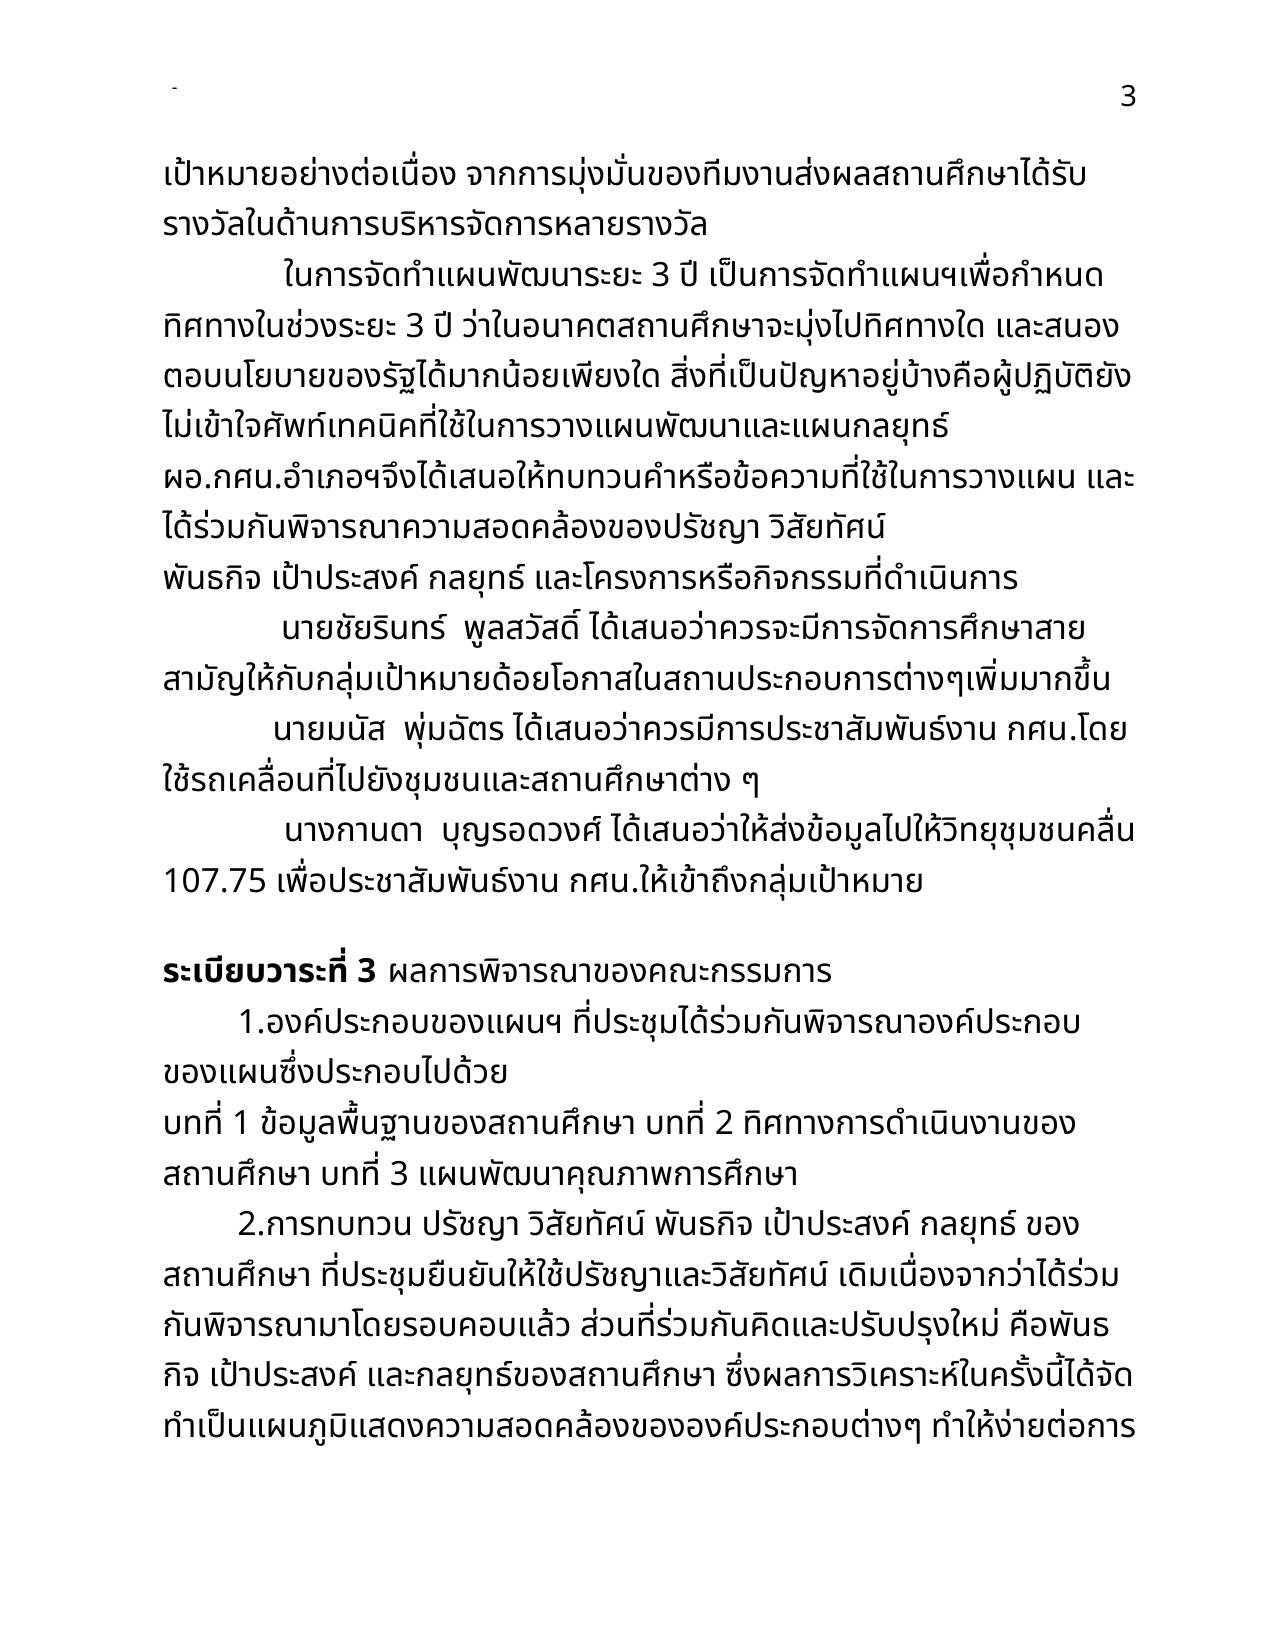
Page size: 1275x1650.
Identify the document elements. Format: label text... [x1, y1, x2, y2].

text ในการจัดทำแผนพัฒนาระยะ 3 ปี เป็นการจัดทำแผนฯเพื่อกำหนดทิศทางในช่วงระยะ 3 ปี ว่าในอนาคตสถานศึกษาจะมุ่งไปทิศทางใด และสนองตอบนโยบายของรัฐได้มากน้อยเพียงใด สิ่งที่เป็นปัญหาอยู่บ้างคือผู้ปฏิบัติยังไม่เข้าใจศัพท์เทคนิคที่ใช้ในการวางแผนพัฒนาและแผนกลยุทธ์ ผอ.กศน.อำเภอฯจึงได้เสนอให้ทบทวนคำหรือข้อความที่ใช้ในการวางแผน และได้ร่วมกันพิจารณาความสอดคล้องของปรัชญา วิสัยทัศน์ [162, 251, 1137, 554]
text 1.องค์ประกอบของแผนฯ ที่ประชุมได้ร่วมกันพิจารณาองค์ประกอบของแผนซึ่งประกอบไปด้วย บทที่ 1 ข้อมูลพื้นฐานของสถานศึกษา บทที่ 2 ทิศทางการดำเนินงานของสถานศึกษา บทที่ 3 แผนพัฒนาคุณภาพการศึกษา [162, 998, 1137, 1200]
subtitle ระเบียบวาระที่ 3 ผลการพิจารณาของคณะกรรมการ [162, 947, 1137, 998]
text นายมนัส พุ่มฉัตร ได้เสนอว่าควรมีการประชาสัมพันธ์งาน กศน.โดยใช้รถเคลื่อนที่ไปยังชุมชนและสถานศึกษาต่าง ๆ [162, 705, 1137, 806]
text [162, 1200, 1137, 1452]
text นางกานดา บุญรอดวงศ์ ได้เสนอว่าให้ส่งข้อมูลไปให้วิทยุชุมชนคลื่น 107.75 เพื่อประชาสัมพันธ์งาน กศน.ให้เข้าถึงกลุ่มเป้าหมาย [162, 806, 1137, 907]
text พันธกิจ เป้าประสงค์ กลยุทธ์ และโครงการหรือกิจกรรมที่ดำเนินการ [162, 554, 1137, 604]
text นายชัยรินทร์ พูลสวัสดิ์ ได้เสนอว่าควรจะมีการจัดการศึกษาสายสามัญให้กับกลุ่มเป้าหมายด้อยโอกาสในสถานประกอบการต่างๆเพิ่มมากขึ้น [162, 604, 1137, 705]
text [162, 150, 1137, 251]
